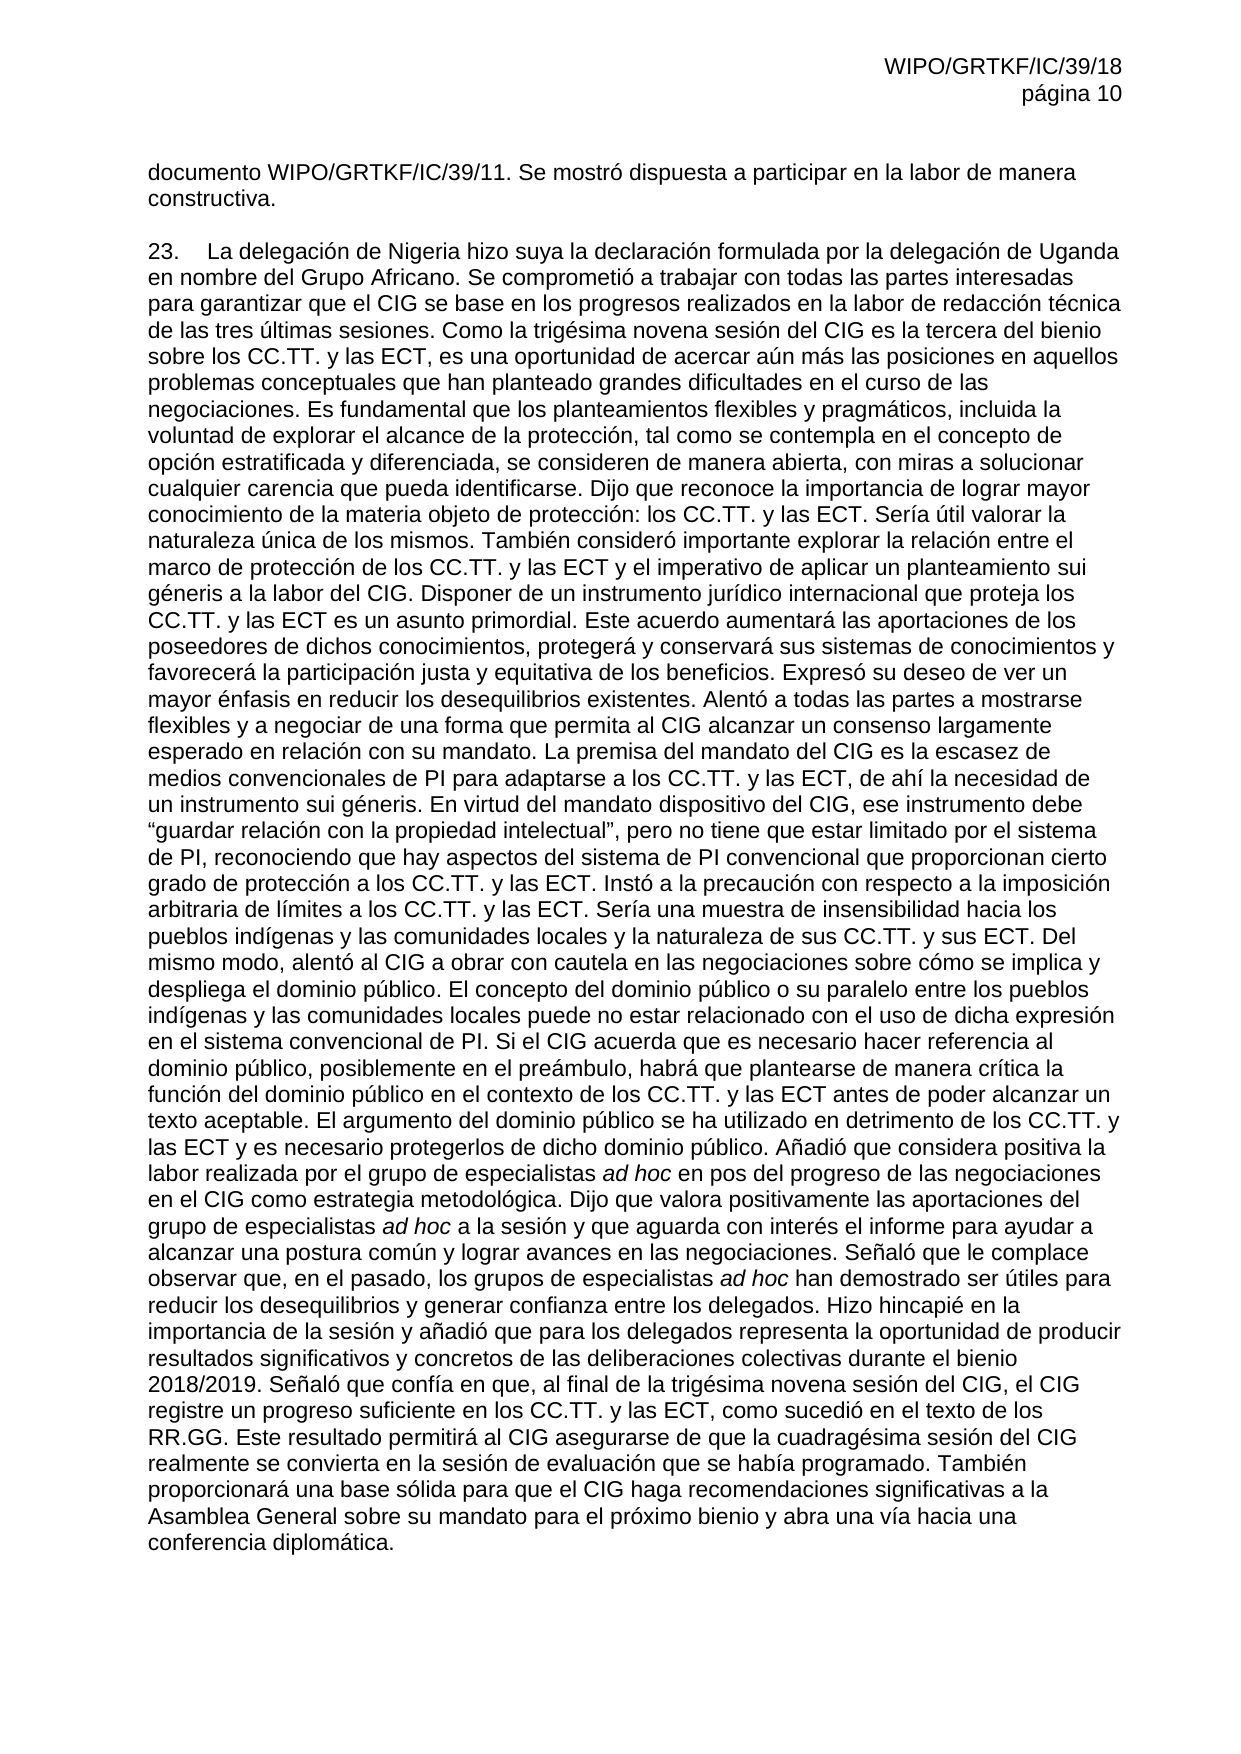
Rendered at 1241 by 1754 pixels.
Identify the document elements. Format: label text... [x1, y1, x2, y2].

list La delegación de Nigeria hizo suya la declaración formulada por la delegación de Uganda en nombre del Grupo Africano. Se comprometió a trabajar con todas las partes interesadas para garantizar que el CIG se base en los progresos realizados en la labor de redacción técnica de las tres últimas sesiones. Como la trigésima novena sesión del CIG es la tercera del bienio sobre los CC.TT. y las ECT, es una oportunidad de acercar aún más las posiciones en aquellos problemas conceptuales que han planteado grandes dificultades en el curso de las negociaciones. Es fundamental que los planteamientos flexibles y pragmáticos, incluida la voluntad de explorar el alcance de la protección, tal como se contempla en el concepto de opción estratificada y diferenciada, se consideren de manera abierta, con miras a solucionar cualquier carencia que pueda identificarse. Dijo que reconoce la importancia de lograr mayor conocimiento de la materia objeto de protección: los CC.TT. y las ECT. Sería útil valorar la naturaleza única de los mismos. También consideró importante explorar la relación entre el marco de protección de los CC.TT. y las ECT y el imperativo de aplicar un planteamiento sui géneris a la labor del CIG. Disponer de un instrumento jurídico internacional que proteja los CC.TT. y las ECT es un asunto primordial. Este acuerdo aumentará las aportaciones de los poseedores de dichos conocimientos, protegerá y conservará sus sistemas de conocimientos y favorecerá la participación justa y equitativa de los beneficios. Expresó su deseo de ver un mayor énfasis en reducir los desequilibrios existentes. Alentó a todas las partes a mostrarse flexibles y a negociar de una forma que permita al CIG alcanzar un consenso largamente esperado en relación con su mandato. La premisa del mandato del CIG es la escasez de medios convencionales de PI para adaptarse a los CC.TT. y las ECT, de ahí la necesidad de un instrumento sui géneris. En virtud del mandato dispositivo del CIG, ese instrumento debe “guardar relación con la propiedad intelectual”, pero no tiene que estar limitado por el sistema de PI, reconociendo que hay aspectos del sistema de PI convencional que proporcionan cierto grado de protección a los CC.TT. y las ECT. Instó a la precaución con respecto a la imposición arbitraria de límites a los CC.TT. y las ECT. Sería una muestra de insensibilidad hacia los pueblos indígenas y las comunidades locales y la naturaleza de sus CC.TT. y sus ECT. Del mismo modo, alentó al CIG a obrar con cautela en las negociaciones sobre cómo se implica y despliega el dominio público. El concepto del dominio público o su paralelo entre los pueblos indígenas y las comunidades locales puede no estar relacionado con el uso de dicha expresión en el sistema convencional de PI. Si el CIG acuerda que es necesario hacer referencia al dominio público, posiblemente en el preámbulo, habrá que plantearse de manera crítica la función del dominio público en el contexto de los CC.TT. y las ECT antes de poder alcanzar un texto aceptable. El argumento del dominio público se ha utilizado en detrimento de los CC.TT. y las ECT y es necesario protegerlos de dicho dominio público. Añadió que considera positiva la labor realizada por el grupo de especialistas ad hoc en pos del progreso de las negociaciones en el CIG como estrategia metodológica. Dijo que valora positivamente las aportaciones del grupo de especialistas ad hoc a la sesión y que aguarda con interés el informe para ayudar a alcanzar una postura común y lograr avances en las negociaciones. Señaló que le complace observar que, en el pasado, los grupos de especialistas ad hoc han demostrado ser útiles para reducir los desequilibrios y generar confianza entre los delegados. Hizo hincapié en la importancia de la sesión y añadió que para los delegados representa la oportunidad de producir resultados significativos y concretos de las deliberaciones colectivas durante el bienio 2018/2019. Señaló que confía en que, al final de la trigésima novena sesión del CIG, el CIG registre un progreso suficiente en los CC.TT. y las ECT, como sucedió en el texto de los RR.GG. Este resultado permitirá al CIG asegurarse de que la cuadragésima sesión del CIG realmente se convierta en la sesión de evaluación que se había programado. También proporcionará una base sólida para que el CIG haga recomendaciones significativas a la Asamblea General sobre su mandato para el próximo bienio y abra una vía hacia una conferencia diplomática. [148, 238, 1122, 1555]
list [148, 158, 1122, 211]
